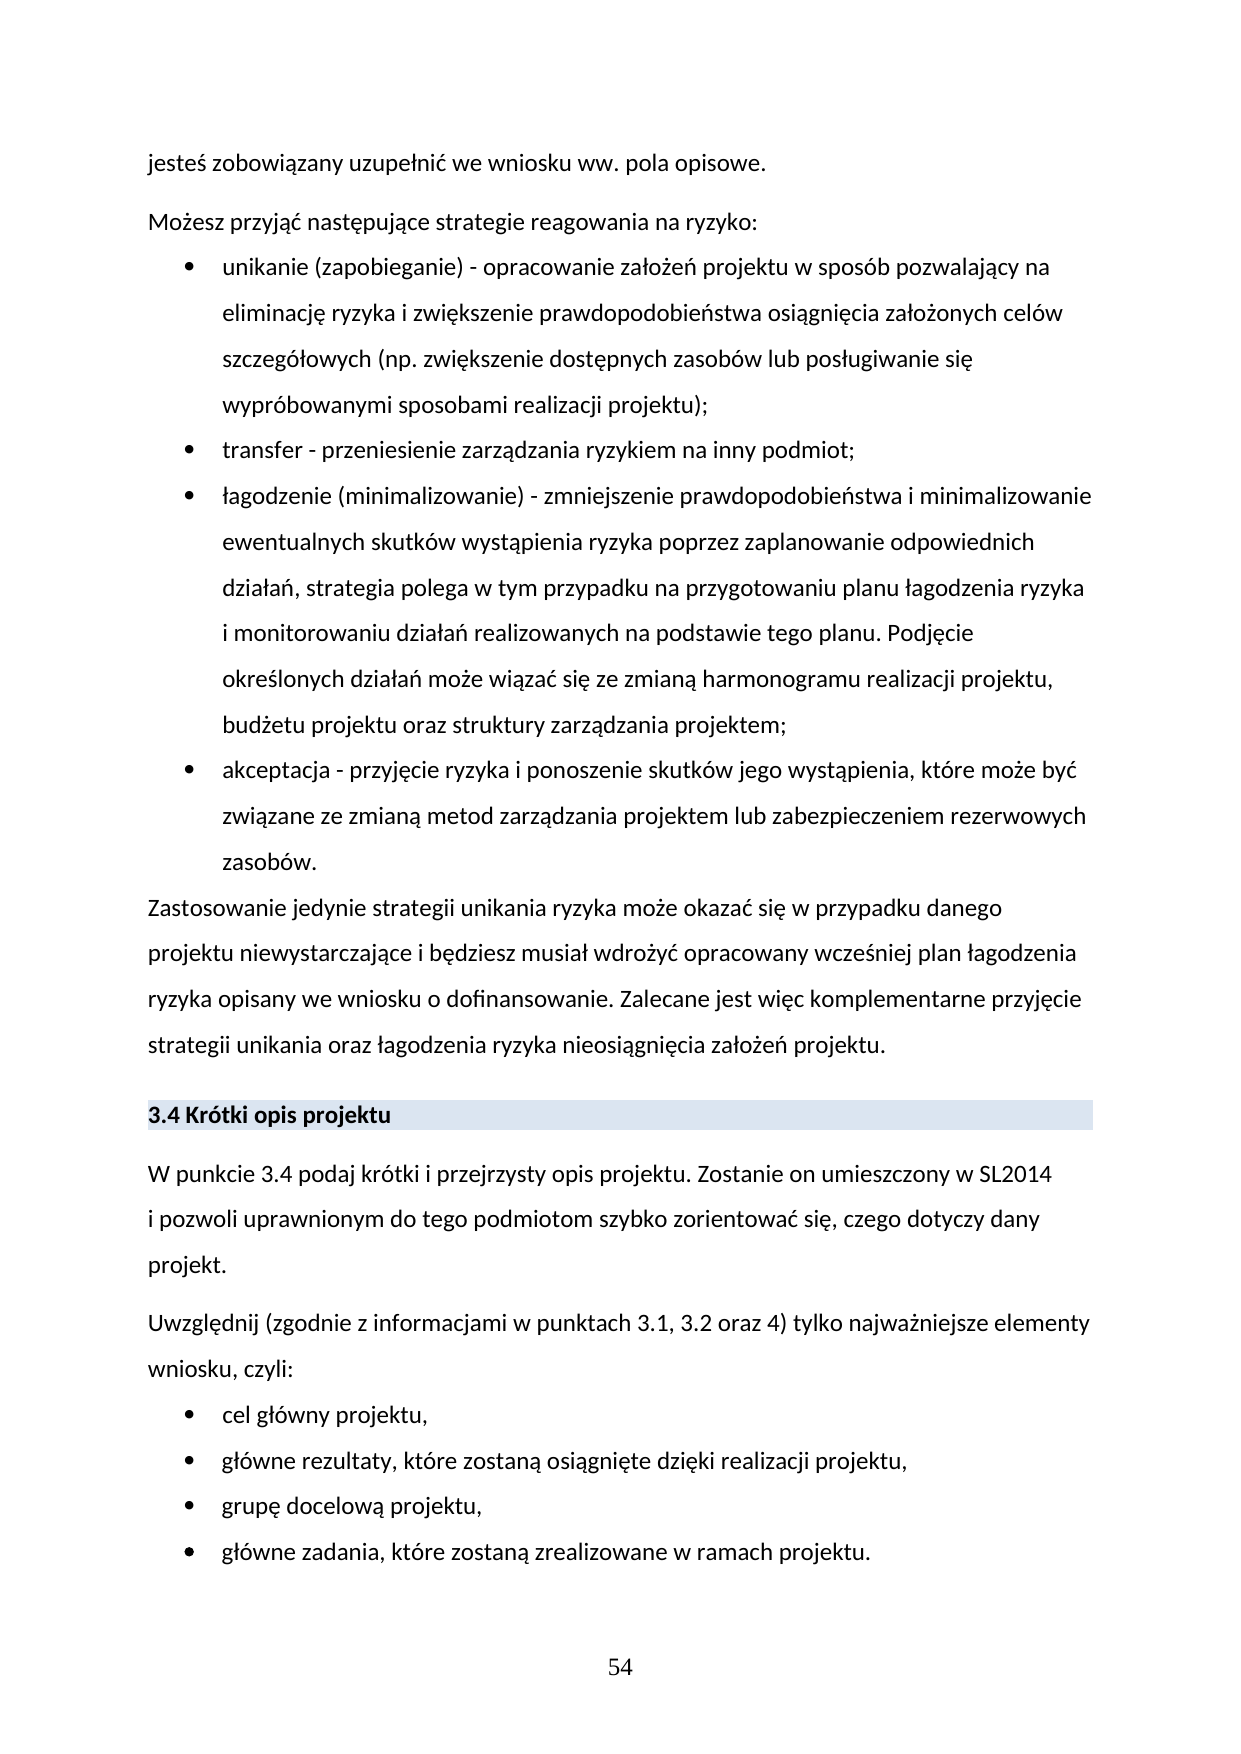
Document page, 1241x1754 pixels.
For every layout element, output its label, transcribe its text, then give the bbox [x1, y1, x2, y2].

list główne zadania, które zostaną zrealizowane w ramach projektu. [185, 1536, 1093, 1567]
text W punkcie 3.4 podaj krótki i przejrzysty opis projektu. Zostanie on umieszczony w SL2014 i pozwoli uprawnionym do tego podmiotom szybko zorientować się, czego dotyczy dany projekt. [148, 1158, 1093, 1280]
list łagodzenie (minimalizowanie) - zmniejszenie prawdopodobieństwa i minimalizowanie ewentualnych skutków wystąpienia ryzyka poprzez zaplanowanie odpowiednich działań, strategia polega w tym przypadku na przygotowaniu planu łagodzenia ryzyka i monitorowaniu działań realizowanych na podstawie tego planu. Podjęcie określonych działań może wiązać się ze zmianą harmonogramu realizacji projektu, budżetu projektu oraz struktury zarządzania projektem; [185, 480, 1093, 739]
text Uwzględnij (zgodnie z informacjami w punktach 3.1, 3.2 oraz 4) tylko najważniejsze elementy wniosku, czyli: [148, 1308, 1093, 1384]
list grupę docelową projektu, [185, 1491, 1093, 1521]
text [148, 148, 1093, 178]
list akceptacja - przyjęcie ryzyka i ponoszenie skutków jego wystąpienia, które może być związane ze zmianą metod zarządzania projektem lub zabezpieczeniem rezerwowych zasobów. [185, 754, 1093, 877]
list cel główny projektu, [185, 1399, 1093, 1429]
list unikanie (zapobieganie) - opracowanie założeń projektu w sposób pozwalający na eliminację ryzyka i zwiększenie prawdopodobieństwa osiągnięcia założonych celów szczegółowych (np. zwiększenie dostępnych zasobów lub posługiwanie się wypróbowanymi sposobami realizacji projektu); [185, 252, 1093, 419]
list główne rezultaty, które zostaną osiągnięte dzięki realizacji projektu, [185, 1445, 1093, 1475]
text Zastosowanie jedynie strategii unikania ryzyka może okazać się w przypadku danego projektu niewystarczające i będziesz musiał wdrożyć opracowany wcześniej plan łagodzenia ryzyka opisany we wniosku o dofinansowanie. Zalecane jest więc komplementarne przyjęcie strategii unikania oraz łagodzenia ryzyka nieosiągnięcia założeń projektu. [148, 892, 1093, 1059]
subtitle 3.4 Krótki opis projektu [148, 1100, 1093, 1130]
text Możesz przyjąć następujące strategie reagowania na ryzyko: [148, 206, 1093, 236]
list transfer - przeniesienie zarządzania ryzykiem na inny podmiot; [185, 434, 1093, 465]
